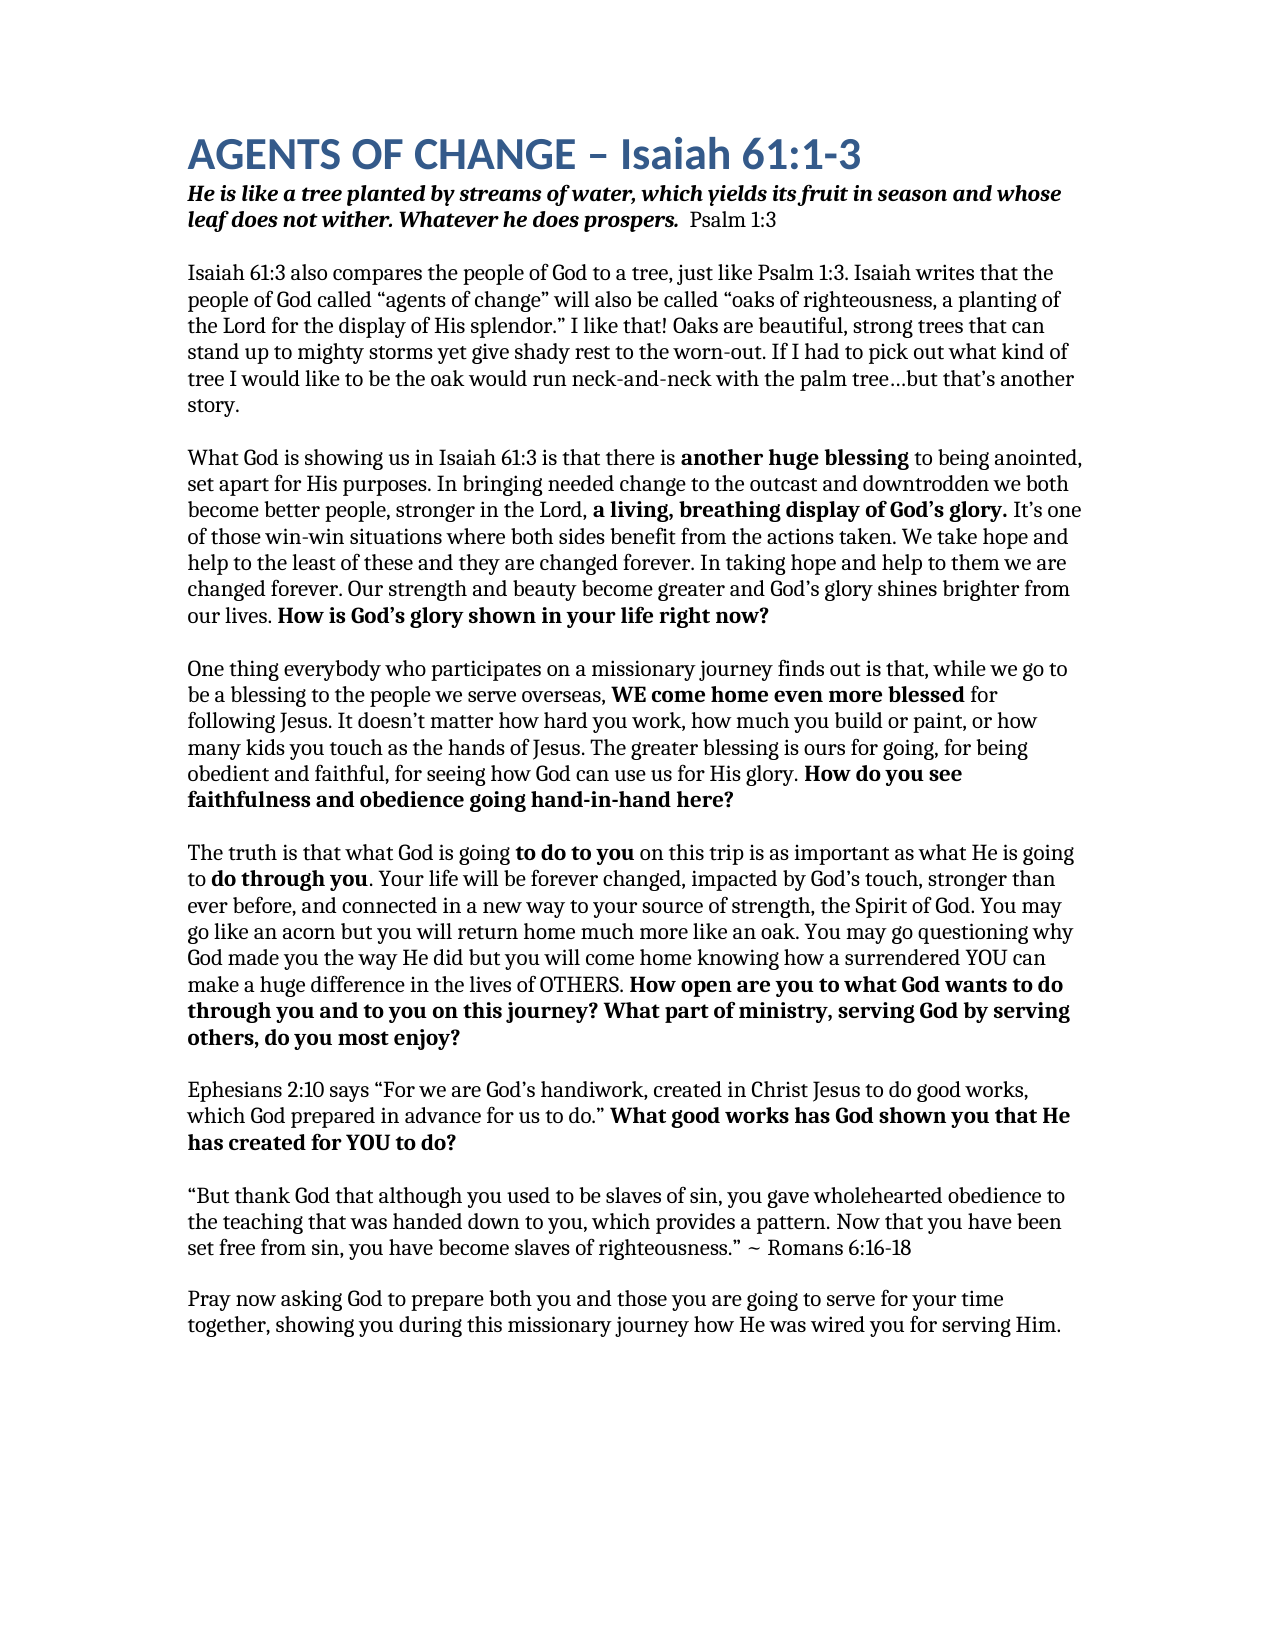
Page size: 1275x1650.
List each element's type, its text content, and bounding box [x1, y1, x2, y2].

text Ephesians 2:10 says “For we are God’s handiwork, created in Christ Jesus to do good works, which God prepared in advance for us to do.” What good works has God shown you that He has created for YOU to do? [187, 1077, 1087, 1156]
text “But thank God that although you used to be slaves of sin, you gave wholehearted obedience to the teaching that was handed down to you, which provides a pattern. Now that you have been set free from sin, you have become slaves of righteousness.” ~ Romans 6:16-18 [187, 1182, 1087, 1261]
text Isaiah 61:3 also compares the people of God to a tree, just like Psalm 1:3. Isaiah writes that the people of God called “agents of change” will also be called “oaks of righteousness, a planting of the Lord for the display of His splendor.” I like that! Oaks are beautiful, strong trees that can stand up to mighty storms yet give shady rest to the worn-out. If I had to pick out what kind of tree I would like to be the oak would run neck-and-neck with the palm tree…but that’s another story. [187, 260, 1087, 418]
text Pray now asking God to prepare both you and those you are going to serve for your time together, showing you during this missionary journey how He was wired you for serving Him. [187, 1285, 1087, 1338]
text One thing everybody who participates on a missionary journey finds out is that, while we go to be a blessing to the people we serve overseas, WE come home even more blessed for following Jesus. It doesn’t matter how hard you work, how much you build or paint, or how many kids you touch as the hands of Jesus. The greater blessing is ours for going, for being obedient and faithful, for seeing how God can use us for His glory. How do you see faithfulness and obedience going hand-in-hand here? [187, 655, 1087, 813]
text The truth is that what God is going to do to you on this trip is as important as what He is going to do through you. Your life will be forever changed, impacted by God’s touch, stronger than ever before, and connected in a new way to your source of strength, the Spirit of God. You may go like an acorn but you will return home much more like an oak. You may go questioning why God made you the way He did but you will come home knowing how a surrendered YOU can make a huge difference in the lives of OTHERS. How open are you to what God wants to do through you and to you on this journey? What part of ministry, serving God by serving others, do you most enjoy? [187, 840, 1087, 1051]
text He is like a tree planted by streams of water, which yields its fruit in season and whose leaf does not wither. Whatever he does prospers. Psalm 1:3 [187, 181, 1087, 234]
text What God is showing us in Isaiah 61:3 is that there is another huge blessing to being anointed, set apart for His purposes. In bringing needed change to the outcast and downtrodden we both become better people, stronger in the Lord, a living, breathing display of God’s glory. It’s one of those win-win situations where both sides benefit from the actions taken. We take hope and help to the least of these and they are changed forever. In taking hope and help to them we are changed forever. Our strength and beauty become greater and God’s glory shines brighter from our lives. How is God’s glory shown in your life right now? [187, 444, 1087, 629]
